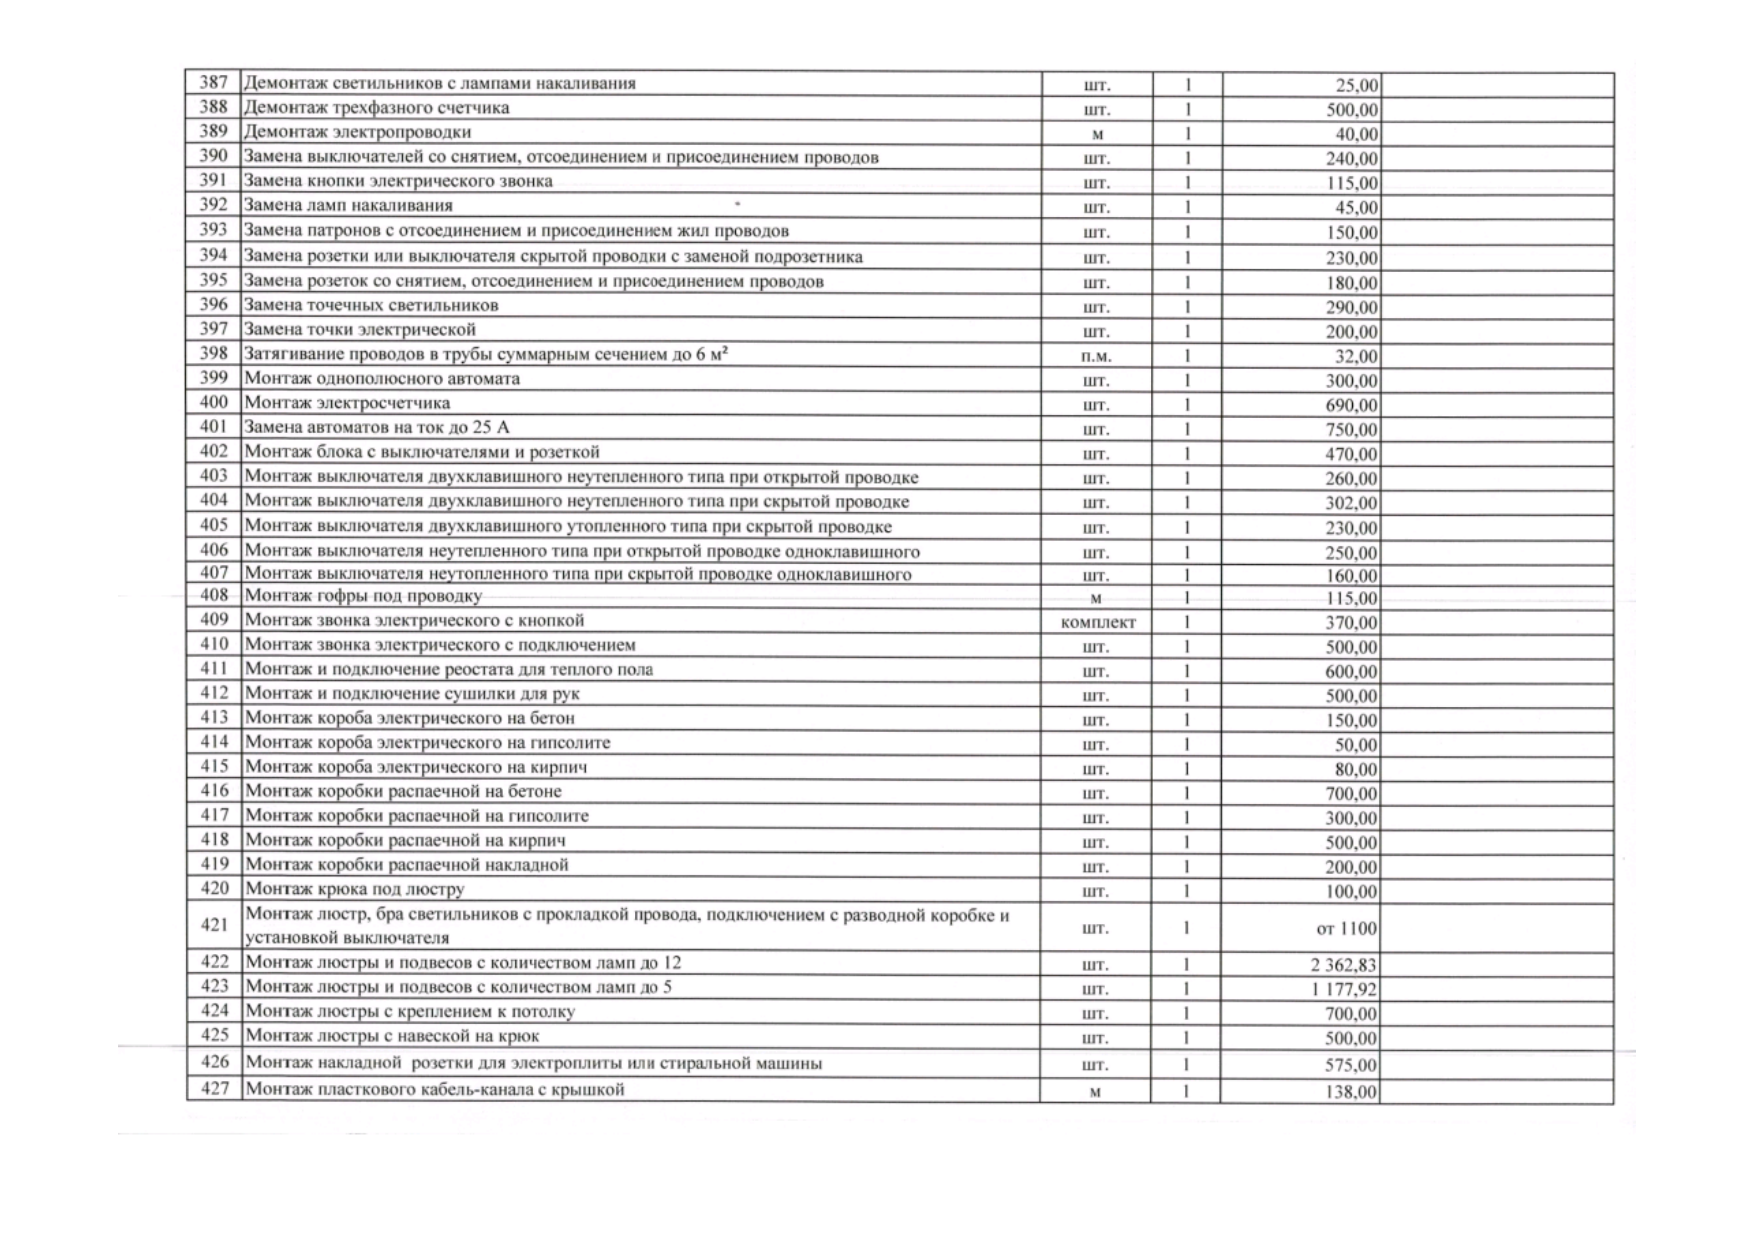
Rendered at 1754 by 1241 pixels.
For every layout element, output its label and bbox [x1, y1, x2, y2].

picture [118, 59, 1636, 1136]
